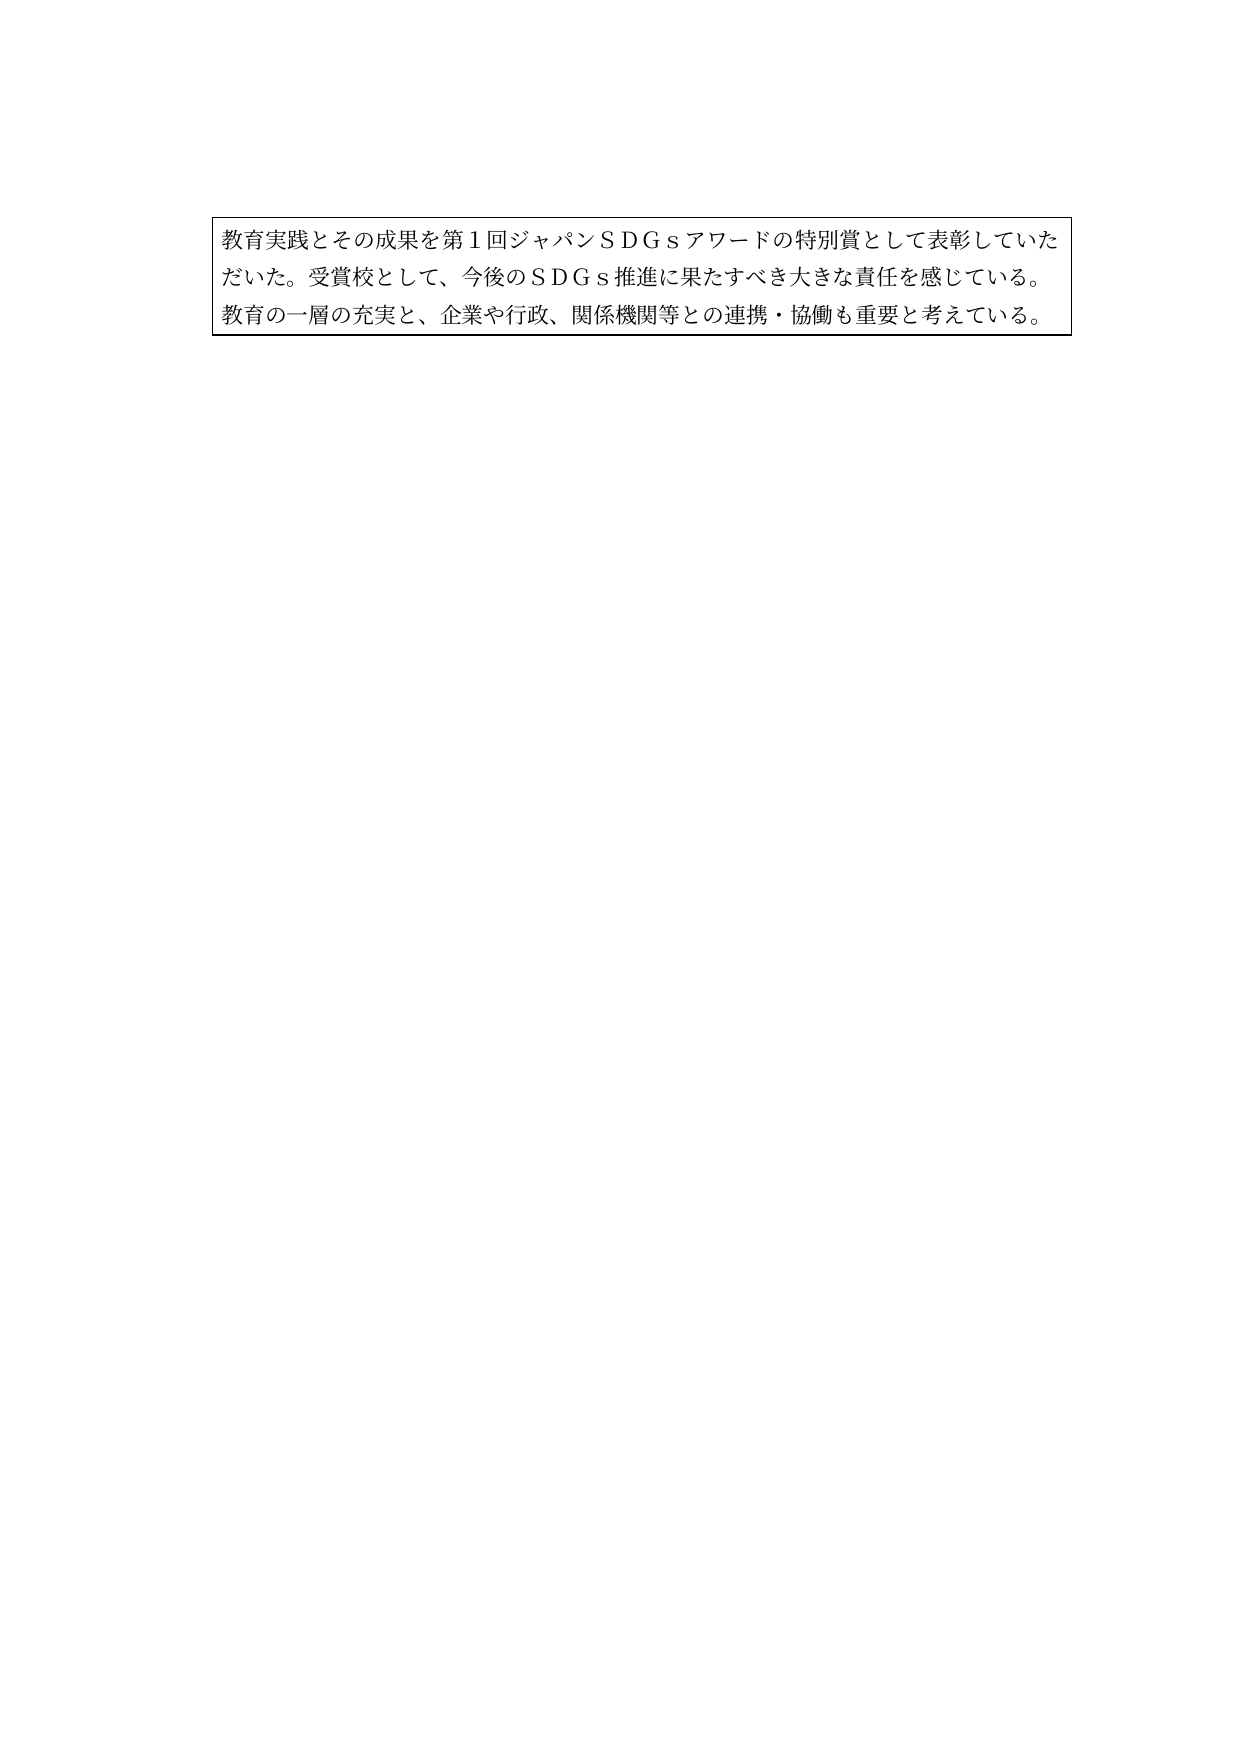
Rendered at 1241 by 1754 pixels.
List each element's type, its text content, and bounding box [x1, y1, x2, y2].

list 教育の一層の充実と、企業や行政、関係機関等との連携・協働も重要と考えている。 [213, 292, 1071, 334]
list 教育実践とその成果を第１回ジャパンＳＤＧｓアワードの特別賞として表彰していただいた。受賞校として、今後のＳＤＧｓ推進に果たすべき大きな責任を感じている。 [213, 218, 1071, 292]
